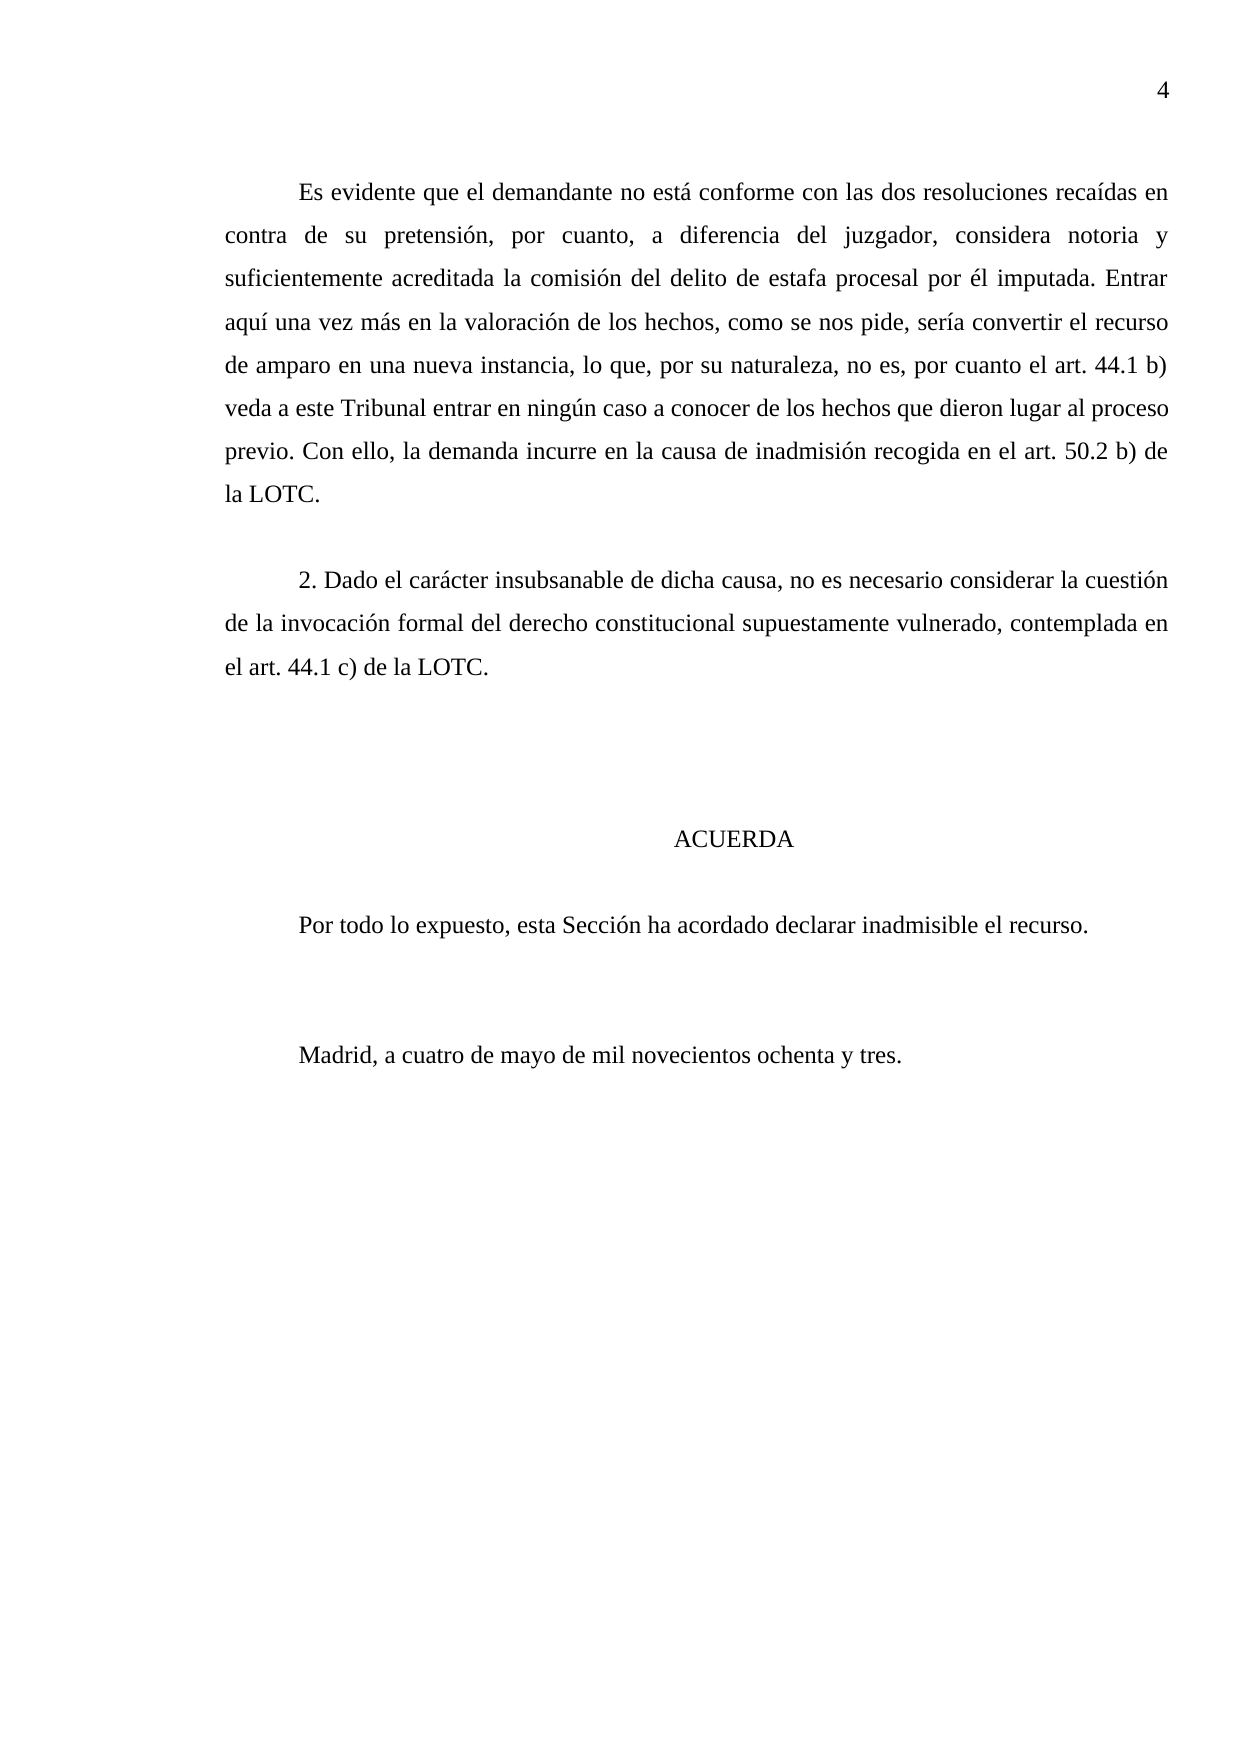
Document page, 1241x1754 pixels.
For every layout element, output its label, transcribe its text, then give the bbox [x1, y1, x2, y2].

text Es evidente que el demandante no está conforme con las dos resoluciones recaídas en contra de su pretensión, por cuanto, a diferencia del juzgador, considera notoria y suficientemente acreditada la comisión del delito de estafa procesal por él imputada. Entrar aquí una vez más en la valoración de los hechos, como se nos pide, sería convertir el recurso de amparo en una nueva instancia, lo que, por su naturaleza, no es, por cuanto el art. 44.1 b) veda a este Tribunal entrar en ningún caso a conocer de los hechos que dieron lugar al proceso previo. Con ello, la demanda incurre en la causa de inadmisión recogida en el art. 50.2 b) de la LOTC. [224, 177, 1169, 508]
text Madrid, a cuatro de mayo de mil novecientos ochenta y tres. [224, 1040, 1169, 1068]
text Por todo lo expuesto, esta Sección ha acordado declarar inadmisible el recurso. [224, 910, 1169, 939]
text 2. Dado el carácter insubsanable de dicha causa, no es necesario considerar la cuestión de la invocación formal del derecho constitucional supuestamente vulnerado, contemplada en el art. 44.1 c) de la LOTC. [224, 565, 1169, 680]
text ACUERDA [224, 824, 1169, 853]
